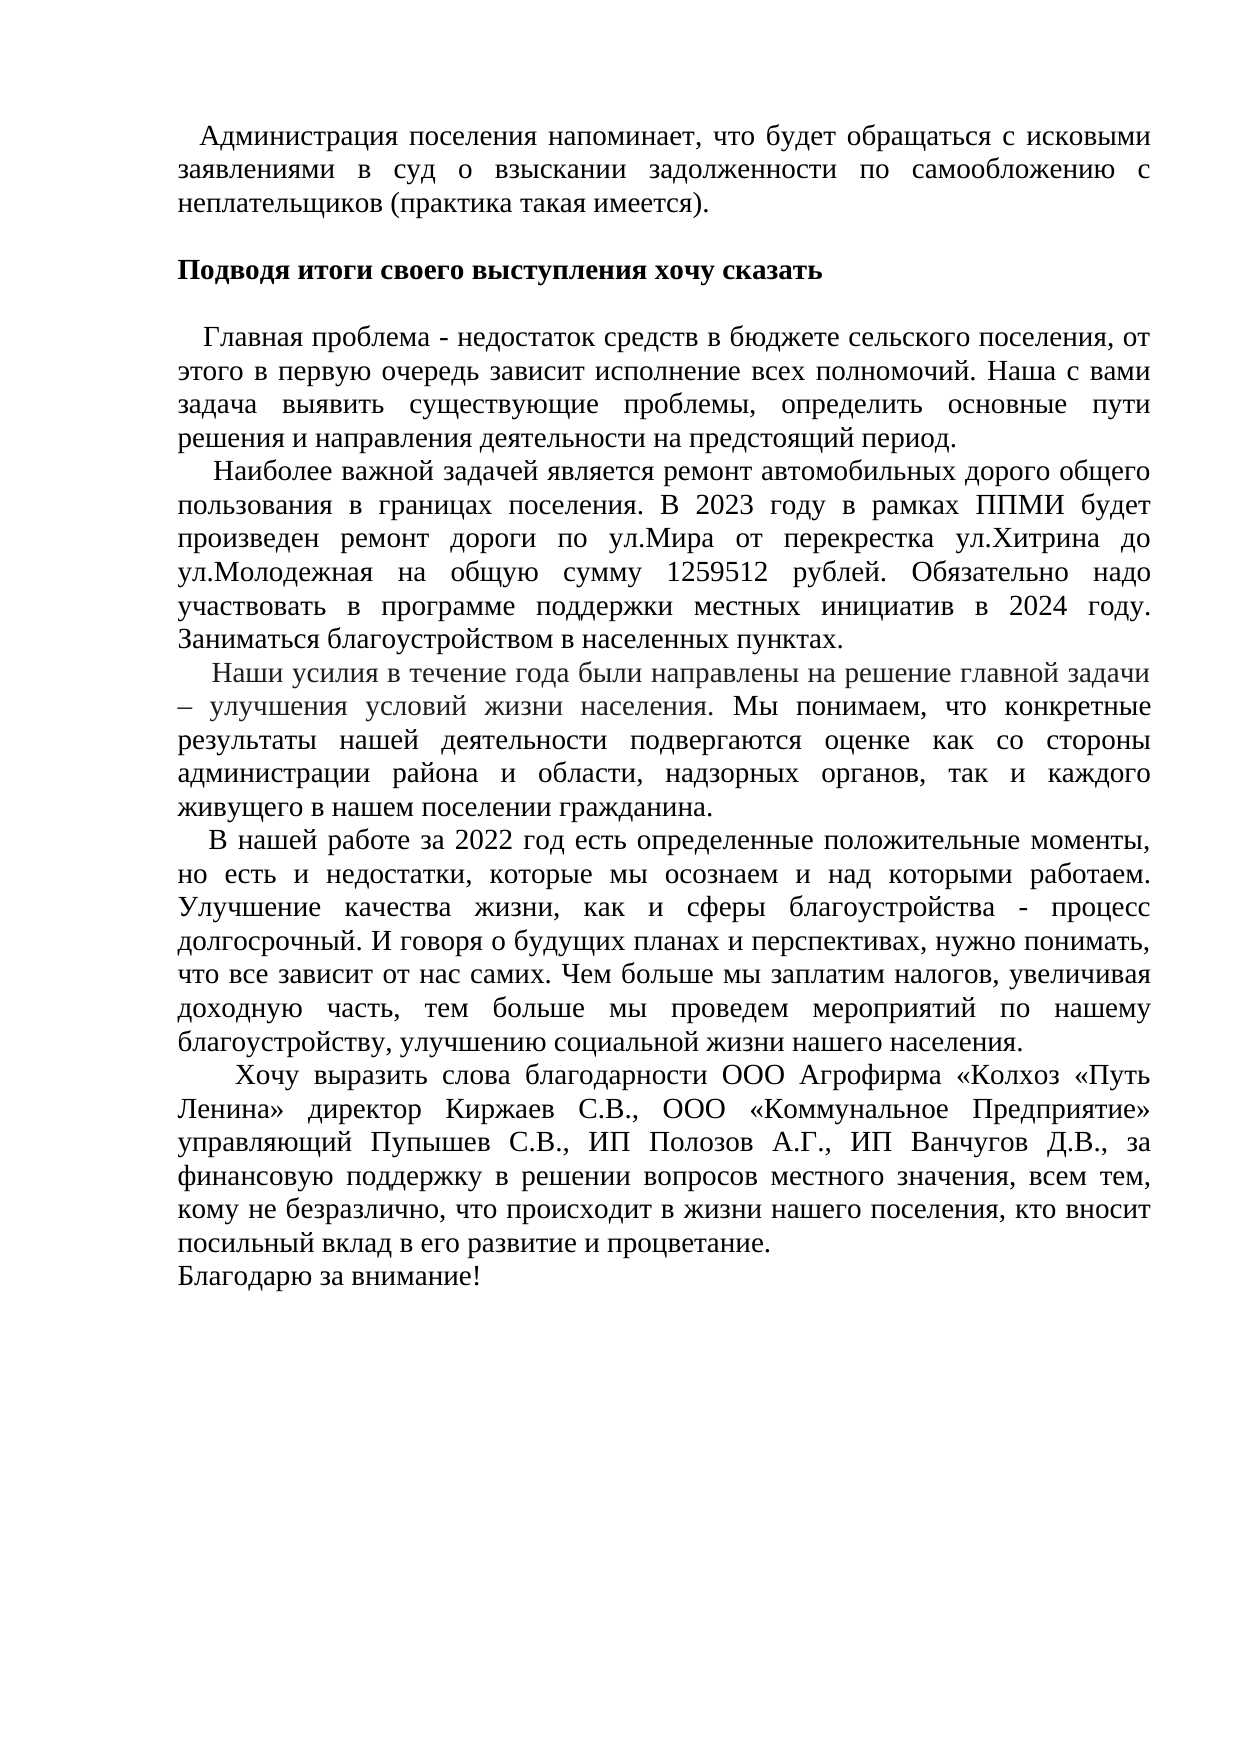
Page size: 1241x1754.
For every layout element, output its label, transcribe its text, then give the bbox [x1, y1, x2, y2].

text Наши усилия в течение года были направлены на решение главной задачи – улучшения условий жизни населения. Мы понимаем, что конкретные результаты нашей деятельности подвергаются оценке как со стороны администрации района и области, надзорных органов, так и каждого живущего в нашем поселении гражданина. [177, 655, 1152, 822]
text Наиболее важной задачей является ремонт автомобильных дорого общего пользования в границах поселения. В 2023 году в рамках ППМИ будет произведен ремонт дороги по ул.Мира от перекрестка ул.Хитрина до ул.Молодежная на общую сумму 1259512 рублей. Обязательно надо участвовать в программе поддержки местных инициатив в 2024 году. Заниматься благоустройством в населенных пунктах. [177, 453, 1152, 655]
text Подводя итоги своего выступления хочу сказать [177, 252, 1152, 286]
text Главная проблема - недостаток средств в бюджете сельского поселения, от этого в первую очередь зависит исполнение всех полномочий. Наша с вами задача выявить существующие проблемы, определить основные пути решения и направления деятельности на предстоящий период. [177, 319, 1152, 453]
text Благодарю за внимание! [177, 1258, 1152, 1292]
text В нашей работе за 2022 год есть определенные положительные моменты, но есть и недостатки, которые мы осознаем и над которыми работаем. Улучшение качества жизни, как и сферы благоустройства - процесс долгосрочный. И говоря о будущих планах и перспективах, нужно понимать, что все зависит от нас самих. Чем больше мы заплатим налогов, увеличивая доходную часть, тем больше мы проведем мероприятий по нашему благоустройству, улучшению социальной жизни нашего населения. [177, 822, 1152, 1057]
text Администрация поселения напоминает, что будет обращаться с исковыми заявлениями в суд о взыскании задолженности по самообложению с неплательщиков (практика такая имеется). [177, 118, 1152, 219]
text Хочу выразить слова благодарности ООО Агрофирма «Колхоз «Путь Ленина» директор Киржаев С.В., ООО «Коммунальное Предприятие» управляющий Пупышев С.В., ИП Полозов А.Г., ИП Ванчугов Д.В., за финансовую поддержку в решении вопросов местного значения, всем тем, кому не безразлично, что происходит в жизни нашего поселения, кто вносит посильный вклад в его развитие и процветание. [177, 1057, 1152, 1258]
